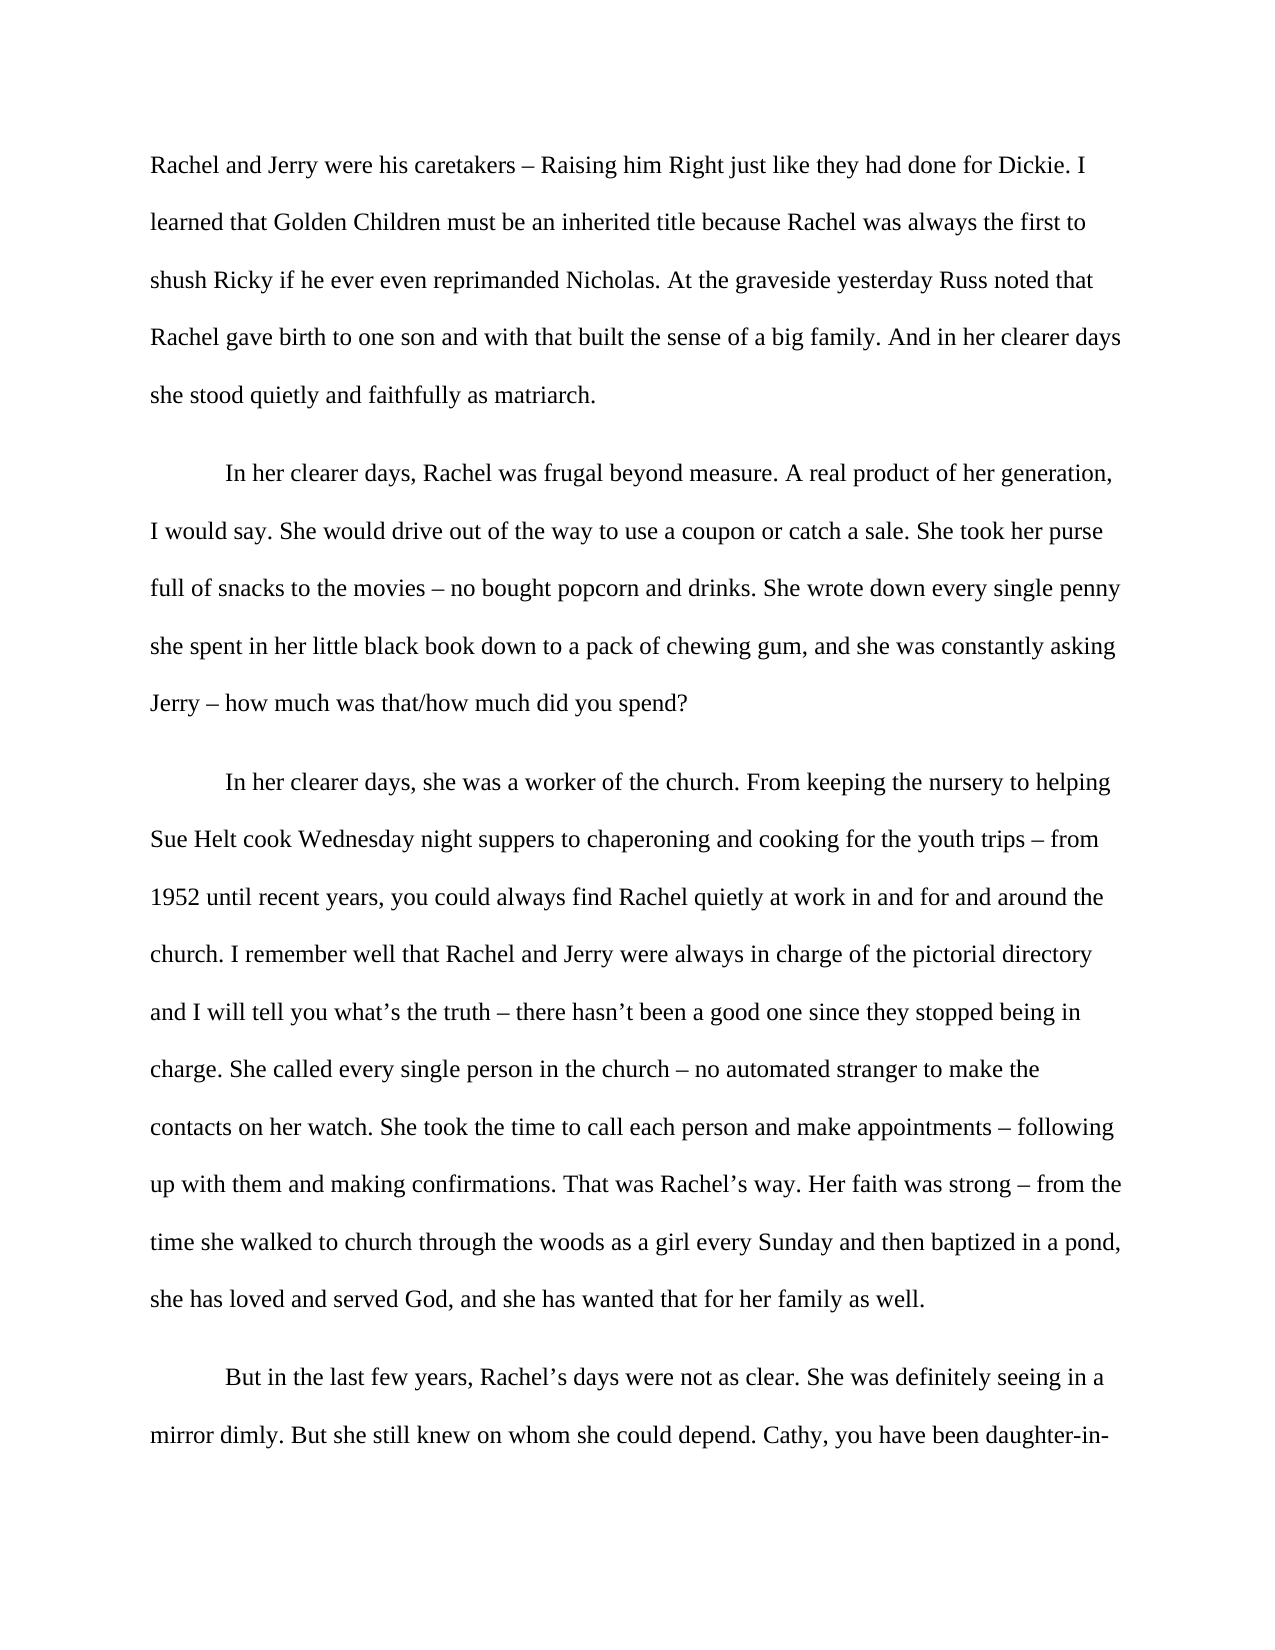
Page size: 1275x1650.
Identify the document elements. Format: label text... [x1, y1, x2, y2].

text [150, 1362, 1125, 1449]
text In her clearer days, she was a worker of the church. From keeping the nursery to helping Sue Helt cook Wednesday night suppers to chaperoning and cooking for the youth trips – from 1952 until recent years, you could always find Rachel quietly at work in and for and around the church. I remember well that Rachel and Jerry were always in charge of the pictorial directory and I will tell you what’s the truth – there hasn’t been a good one since they stopped being in charge. She called every single person in the church – no automated stranger to make the contacts on her watch. She took the time to call each person and make appointments – following up with them and making confirmations. That was Rachel’s way. Her faith was strong – from the time she walked to church through the woods as a girl every Sunday and then baptized in a pond, she has loved and served God, and she has wanted that for her family as well. [150, 767, 1125, 1313]
text In her clearer days, Rachel was frugal beyond measure. A real product of her generation, I would say. She would drive out of the way to use a coupon or catch a sale. She took her purse full of snacks to the movies – no bought popcorn and drinks. She wrote down every single penny she spent in her little black book down to a pack of chewing gum, and she was constantly asking Jerry – how much was that/how much did you spend? [150, 458, 1125, 717]
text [150, 150, 1125, 409]
